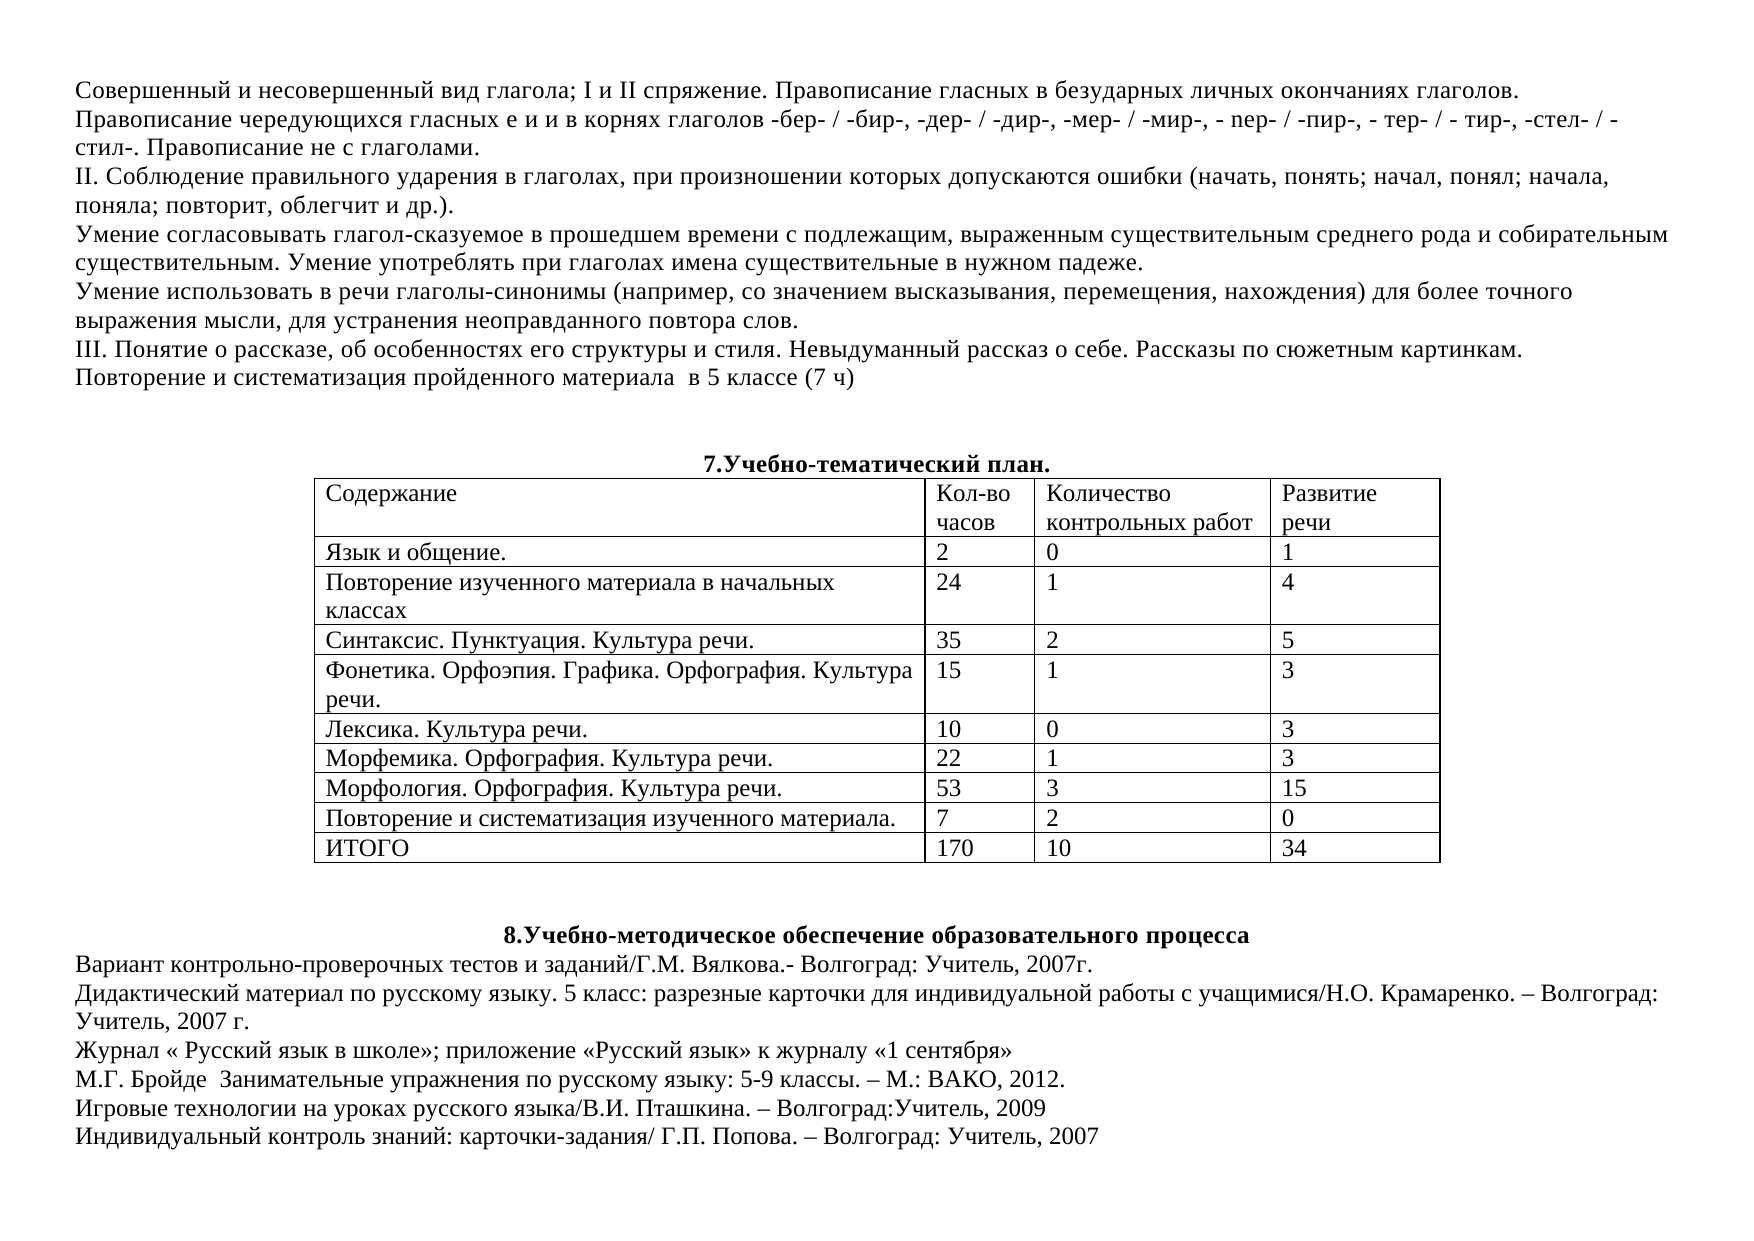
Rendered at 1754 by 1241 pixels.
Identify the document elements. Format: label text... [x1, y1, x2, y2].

table_header Количество контрольных работ [1035, 479, 1270, 536]
table_cell 4 [1271, 567, 1439, 624]
table_cell 2 [1035, 803, 1270, 832]
table_cell 24 [926, 567, 1034, 624]
table_cell Повторение изученного материала в начальных классах [315, 567, 924, 624]
text Умение использовать в речи глаголы-синонимы (например, со значением высказывания, перемещения, нахождения) для более точного выражения мысли, для устранения неоправданного повтора слов. [75, 276, 1679, 334]
table_cell 10 [926, 714, 1034, 742]
table_header Содержание [315, 479, 924, 536]
table_cell Лексика. Культура речи. [315, 714, 924, 742]
text Правописание чередующихся гласных е и и в корнях глаголов -бер- / -бир-, -дер- / -дир-, -мер- / -мир-, - nep- / -пир-, - тер- / - тир-, -стел- / -стил-. Правописание не с глаголами. [75, 104, 1679, 161]
table_cell 3 [1035, 773, 1270, 802]
table_cell 0 [1035, 714, 1270, 742]
table_cell 0 [1271, 803, 1439, 832]
text 8.Учебно-методическое обеспечение образовательного процесса [75, 920, 1679, 949]
table_cell ИТОГО [315, 833, 924, 862]
table_cell Морфология. Орфография. Культура речи. [315, 773, 924, 802]
text Совершенный и несовершенный вид глагола; I и II спряжение. Правописание гласных в безударных личных окончаниях глаголов. [75, 75, 1679, 104]
table_cell 15 [926, 655, 1034, 713]
table_cell 1 [1035, 655, 1270, 713]
table_cell 22 [926, 744, 1034, 772]
table_header Кол-во часов [926, 479, 1034, 536]
table_cell 15 [1271, 773, 1439, 802]
table_cell 3 [1271, 744, 1439, 772]
table_cell 34 [1271, 833, 1439, 862]
text Повторение и систематизация пройденного материала в 5 классе (7 ч) [75, 362, 1679, 391]
table_cell 1 [1271, 537, 1439, 566]
table_cell Синтаксис. Пунктуация. Культура речи. [315, 625, 924, 654]
text Вариант контрольно-проверочных тестов и заданий/Г.М. Вялкова.- Волгоград: Учитель, 2007г. [75, 949, 1679, 978]
table_cell Повторение и систематизация изученного материала. [315, 803, 924, 832]
text Индивидуальный контроль знаний: карточки-задания/ Г.П. Попова. – Волгоград: Учитель, 2007 [75, 1121, 1679, 1150]
text 7.Учебно-тематический план. [75, 449, 1679, 477]
table_cell 3 [1271, 714, 1439, 742]
text Дидактический материал по русскому языку. 5 класс: разрезные карточки для индивидуальной работы с учащимися/Н.О. Крамаренко. – Волгоград: Учитель, . [75, 978, 1679, 1035]
table_cell 10 [1035, 833, 1270, 862]
text III. Понятие о рассказе, об особенностях его структуры и стиля. Невыдуманный рассказ о себе. Рассказы по сюжетным картинкам. [75, 334, 1679, 362]
text II. Соблюдение правильного ударения в глаголах, при произношении которых допускаются ошибки (начать, понять; начал, понял; начала, поняла; повторит, облегчит и др.). [75, 161, 1679, 219]
text Игровые технологии на уроках русского языка/В.И. Пташкина. – Волгоград:Учитель, 2009 [75, 1093, 1679, 1121]
table_cell 3 [1271, 655, 1439, 713]
table_cell Морфемика. Орфография. Культура речи. [315, 744, 924, 772]
table_cell 170 [926, 833, 1034, 862]
text М.Г. Бройде Занимательные упражнения по русскому языку: 5-9 классы. – М.: ВАКО, 2012. [75, 1064, 1679, 1093]
table_cell 1 [1035, 567, 1270, 624]
text Журнал « Русский язык в школе»; приложение «Русский язык» к журналу «1 сентября» [75, 1035, 1679, 1064]
table_header Развитие речи [1271, 479, 1439, 536]
table_cell 2 [926, 537, 1034, 566]
table_cell 35 [926, 625, 1034, 654]
table_cell 7 [926, 803, 1034, 832]
text Умение согласовывать глагол-сказуемое в прошедшем времени с подлежащим, выраженным существительным среднего рода и собирательным существительным. Умение употреблять при глаголах имена существительные в нужном падеже. [75, 219, 1679, 276]
table_cell 0 [1035, 537, 1270, 566]
table_cell Фонетика. Орфоэпия. Графика. Орфография. Культура речи. [315, 655, 924, 713]
table_cell 1 [1035, 744, 1270, 772]
table_cell 5 [1271, 625, 1439, 654]
table_cell 53 [926, 773, 1034, 802]
table_cell 2 [1035, 625, 1270, 654]
table_cell Язык и общение. [315, 537, 924, 566]
